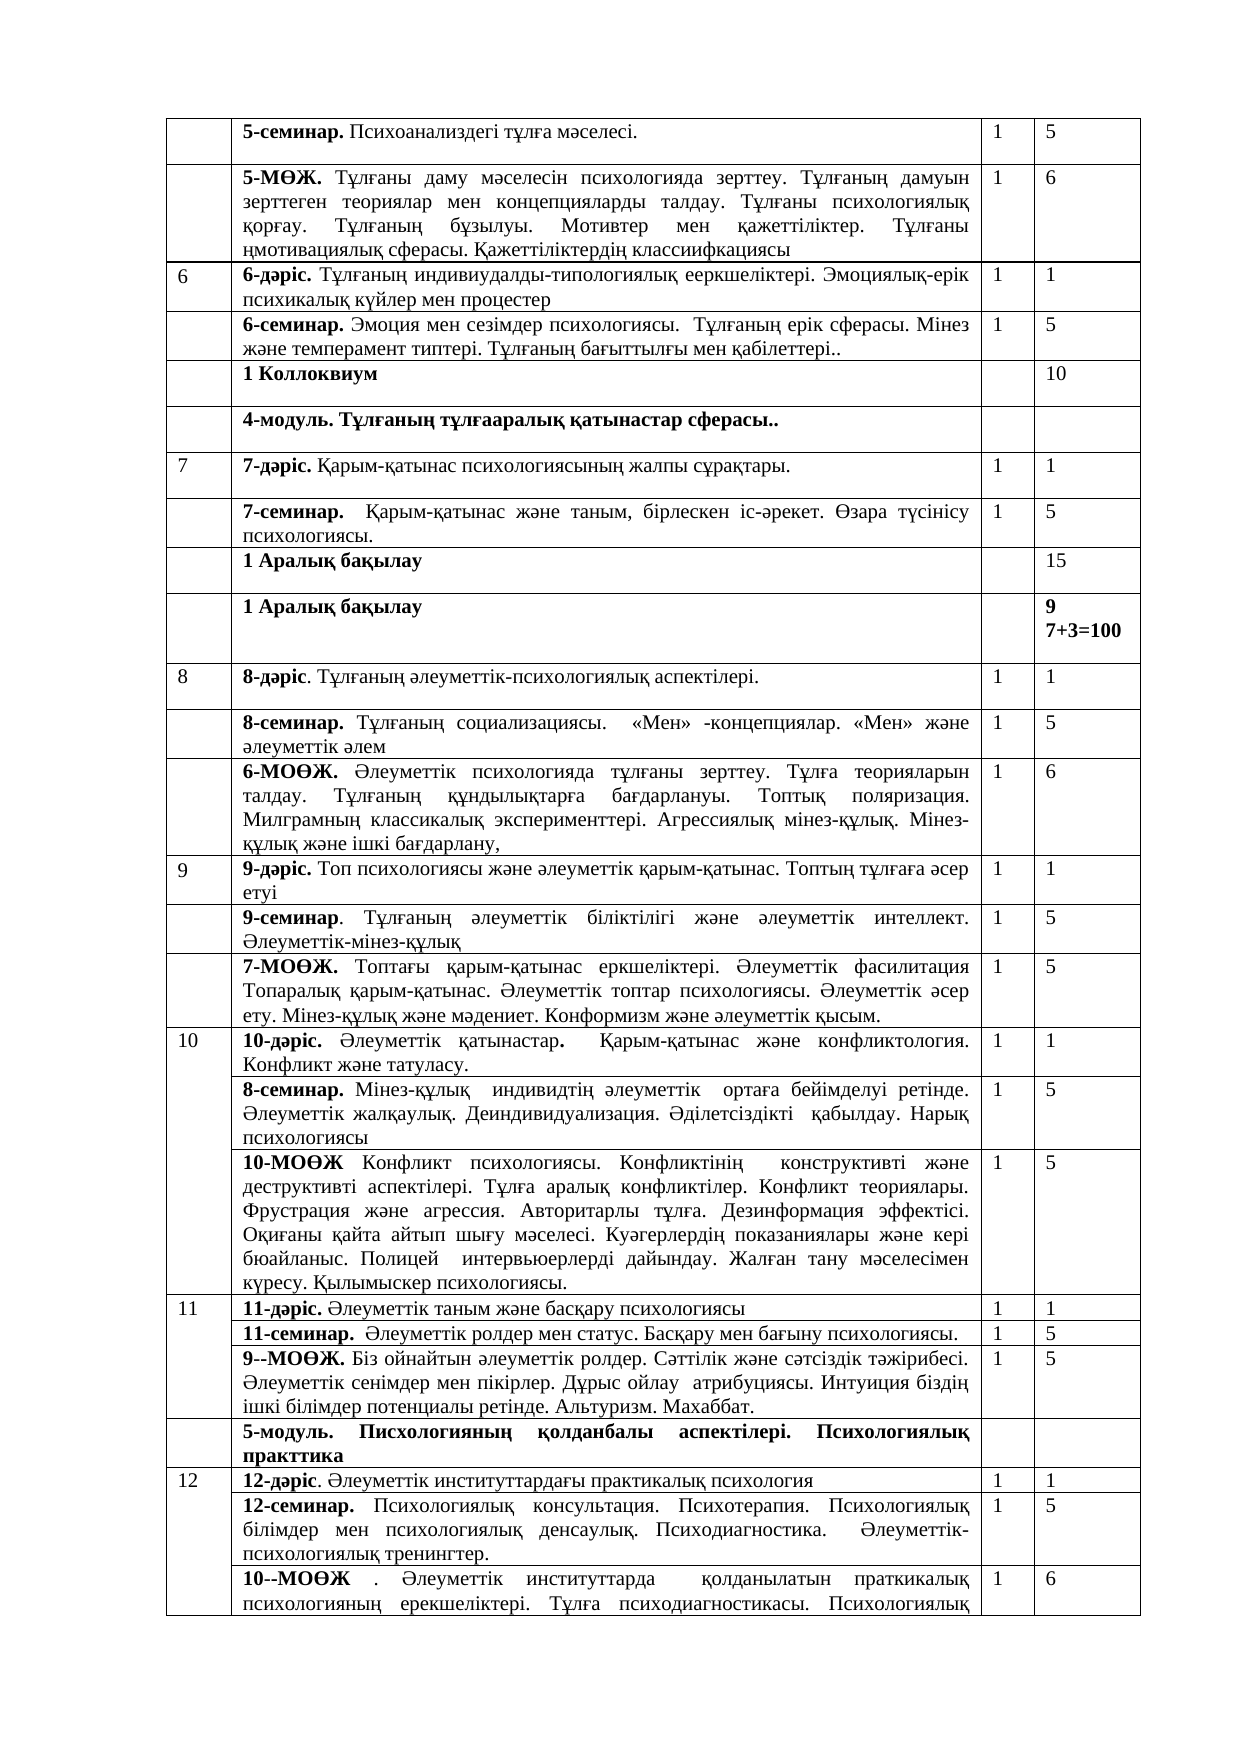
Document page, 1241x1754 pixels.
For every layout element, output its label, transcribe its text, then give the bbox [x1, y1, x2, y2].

table_cell 10-дәріс. Әлеуметтік қатынастар. Қарым-қатынас және конфликтология. Конфликт және татуласу. [232, 1028, 981, 1076]
table_cell [167, 548, 231, 593]
table_cell 1 [982, 1566, 1034, 1614]
table_cell 9 [167, 856, 231, 904]
table_cell 6-дәріс. Тұлғаның индивиудалды-типологиялық ееркшеліктері. Эмоциялық-ерік психикалық күйлер мен процестер [232, 263, 981, 311]
table_cell 6 [1035, 165, 1140, 261]
table_cell 12-дәріс. Әлеуметтік институттардағы практикалық психология [232, 1468, 981, 1492]
table_cell 1 [982, 856, 1034, 904]
table_cell 1 [982, 710, 1034, 758]
table_cell 8-семинар. Мінез-құлық индивидтің әлеуметтік ортаға бейімделуі ретінде. Әлеуметтік жалқаулық. Деиндивидуализация. Әділетсіздікті қабылдау. Нарық психологиясы [232, 1077, 981, 1149]
table_cell 7-семинар. Қарым-қатынас және таным, бірлескен іс-әрекет. Өзара түсінісу психологиясы. [232, 499, 981, 547]
table_cell 6 [167, 263, 231, 311]
table_cell 1 Коллоквиум [232, 361, 981, 406]
table_cell 1 Аралық бақылау [232, 594, 981, 663]
table_cell [167, 1419, 231, 1467]
table_cell [982, 548, 1034, 593]
table_cell 1 [982, 1028, 1034, 1076]
table_cell 5-МӨЖ. Тұлғаны даму мәселесін психологияда зерттеу. Тұлғаның дамуын зерттеген теориялар мен концепцияларды талдау. Тұлғаны психологиялық қорғау. Тұлғаның бұзылуы. Мотивтер мен қажеттіліктер. Тұлғаны ңмотивациялық сферасы. Қажеттіліктердің классиифкациясы [232, 165, 981, 261]
table_cell 1 [1035, 856, 1140, 904]
table_cell 5 [1035, 710, 1140, 758]
table_cell 1 [1035, 664, 1140, 708]
table_cell [982, 594, 1034, 663]
table_cell 1 [1035, 1468, 1140, 1492]
table_cell 8-семинар. Тұлғаның социализациясы. «Мен» -концепциялар. «Мен» және әлеуметтік әлем [232, 710, 981, 758]
table_cell 1 [982, 1321, 1034, 1344]
table_cell 6-семинар. Эмоция мен сезімдер психологиясы. Тұлғаның ерік сферасы. Мінез және темперамент типтері. Тұлғаның бағыттылғы мен қабілеттері.. [232, 312, 981, 360]
table_cell 11 [167, 1295, 231, 1418]
table_cell 7-дәріс. Қарым-қатынас психологиясының жалпы сұрақтары. [232, 453, 981, 497]
table_cell 12-семинар. Психологиялық консультация. Психотерапия. Психологиялық білімдер мен психологиялық денсаулық. Психодиагностика. Әлеуметтік-психологиялық тренингтер. [232, 1493, 981, 1565]
table_cell 5 [1035, 1346, 1140, 1418]
table_cell 5 [1035, 905, 1140, 953]
table_cell [982, 407, 1034, 452]
table_cell 15 [1035, 548, 1140, 593]
table_cell 1 [1035, 453, 1140, 497]
table_cell 8-дәріс. Тұлғаның әлеуметтік-психологиялық аспектілері. [232, 664, 981, 708]
table_cell 1 [1035, 1028, 1140, 1076]
table_cell 5 [1035, 499, 1140, 547]
table_cell [167, 905, 231, 953]
table_cell 1 [982, 263, 1034, 311]
table_cell [167, 710, 231, 758]
table_cell 1 [1035, 263, 1140, 311]
table_cell 1 [982, 1077, 1034, 1149]
table_cell [167, 407, 231, 452]
table_cell [982, 1419, 1034, 1467]
table_cell 1 [982, 1346, 1034, 1418]
table_cell 5 [1035, 119, 1140, 164]
table_cell 1 [982, 1468, 1034, 1492]
table_cell 1 Аралық бақылау [232, 548, 981, 593]
table_cell 11-дәріс. Әлеуметтік таным және басқару психологиясы [232, 1295, 981, 1319]
table_cell 7-МОӨЖ. Топтағы қарым-қатынас еркшеліктері. Әлеуметтік фасилитация Топаралық қарым-қатынас. Әлеуметтік топтар психологиясы. Әлеуметтік әсер ету. Мінез-құлық және мәдениет. Конформизм және әлеуметтік қысым. [232, 954, 981, 1027]
table_cell 10 [167, 1028, 231, 1294]
table_cell 1 [982, 759, 1034, 855]
table_cell 1 [982, 165, 1034, 261]
table_cell 9-семинар. Тұлғаның әлеуметтік біліктілігі және әлеуметтік интеллект. Әлеуметтік-мінез-құлық [232, 905, 981, 953]
table_cell 97+3=100 [1035, 594, 1140, 663]
table_cell 1 [982, 312, 1034, 360]
table_cell [167, 119, 231, 164]
table_cell 6 [1035, 1566, 1140, 1614]
table_cell [982, 361, 1034, 406]
table_cell 10 [1035, 361, 1140, 406]
table_cell 5 [1035, 1493, 1140, 1565]
table_cell [167, 954, 231, 1027]
table_cell [167, 165, 231, 261]
table_cell 1 [982, 664, 1034, 708]
table_cell 5-семинар. Психоанализдегі тұлға мәселесі. [232, 119, 981, 164]
table_cell 12 [167, 1468, 231, 1614]
table_cell [167, 499, 231, 547]
table_cell 1 [982, 905, 1034, 953]
table_cell 1 [982, 1295, 1034, 1319]
table_cell 10-МОӨЖ Конфликт психологиясы. Конфликтінің конструктивті және деструктивті аспектілері. Тұлға аралық конфликтілер. Конфликт теориялары. Фрустрация және агрессия. Авторитарлы тұлға. Дезинформация эффектісі. Оқиғаны қайта айтып шығу мәселесі. Куәгерлердің показаниялары және кері бюайланыс. Полицей интервьюерлерді дайындау. Жалған тану мәселесімен күресу. Қылымыскер психологиясы. [232, 1150, 981, 1294]
table_cell 6 [1035, 759, 1140, 855]
table_cell [167, 312, 231, 360]
table_cell [1035, 1419, 1140, 1467]
table_cell 5 [1035, 1321, 1140, 1344]
table_cell 1 [982, 119, 1034, 164]
table_cell 9--МОӨЖ. Біз ойнайтын әлеуметтік ролдер. Сәттілік және сәтсіздік тәжірибесі. Әлеуметтік сенімдер мен пікірлер. Дұрыс ойлау атрибуциясы. Интуиция біздің ішкі білімдер потенциалы ретінде. Альтуризм. Махаббат. [232, 1346, 981, 1418]
table_cell [167, 361, 231, 406]
table_cell 5 [1035, 1150, 1140, 1294]
table_cell 1 [982, 1150, 1034, 1294]
table_cell 1 [982, 1493, 1034, 1565]
table_cell 7 [167, 453, 231, 497]
table_cell 5 [1035, 312, 1140, 360]
table_cell 6-МОӨЖ. Әлеуметтік психологияда тұлғаны зерттеу. Тұлға теорияларын талдау. Тұлғаның құндылықтарға бағдарлануы. Топтық поляризация. Милграмның классикалық эксперименттері. Агрессиялық мінез-құлық. Мінез-құлық және ішкі бағдарлану, [232, 759, 981, 855]
table_cell 1 [982, 499, 1034, 547]
table_cell [167, 594, 231, 663]
table_cell 11-семинар. Әлеуметтік ролдер мен статус. Басқару мен бағыну психологиясы. [232, 1321, 981, 1344]
table_cell 5 [1035, 954, 1140, 1027]
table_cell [232, 1566, 981, 1614]
table_cell 4-модуль. Тұлғаның тұлғааралық қатынастар сферасы.. [232, 407, 981, 452]
table_cell 1 [982, 954, 1034, 1027]
table_cell 5-модуль. Писхологияның қолданбалы аспектілері. Психологиялық практтика [232, 1419, 981, 1467]
table_cell [1035, 407, 1140, 452]
table_cell 5 [1035, 1077, 1140, 1149]
table_cell 1 [1035, 1295, 1140, 1319]
table_cell 1 [982, 453, 1034, 497]
table_cell [167, 759, 231, 855]
table_cell 8 [167, 664, 231, 708]
table_cell 9-дәріс. Топ психологиясы және әлеуметтік қарым-қатынас. Топтың тұлғаға әсер етуі [232, 856, 981, 904]
